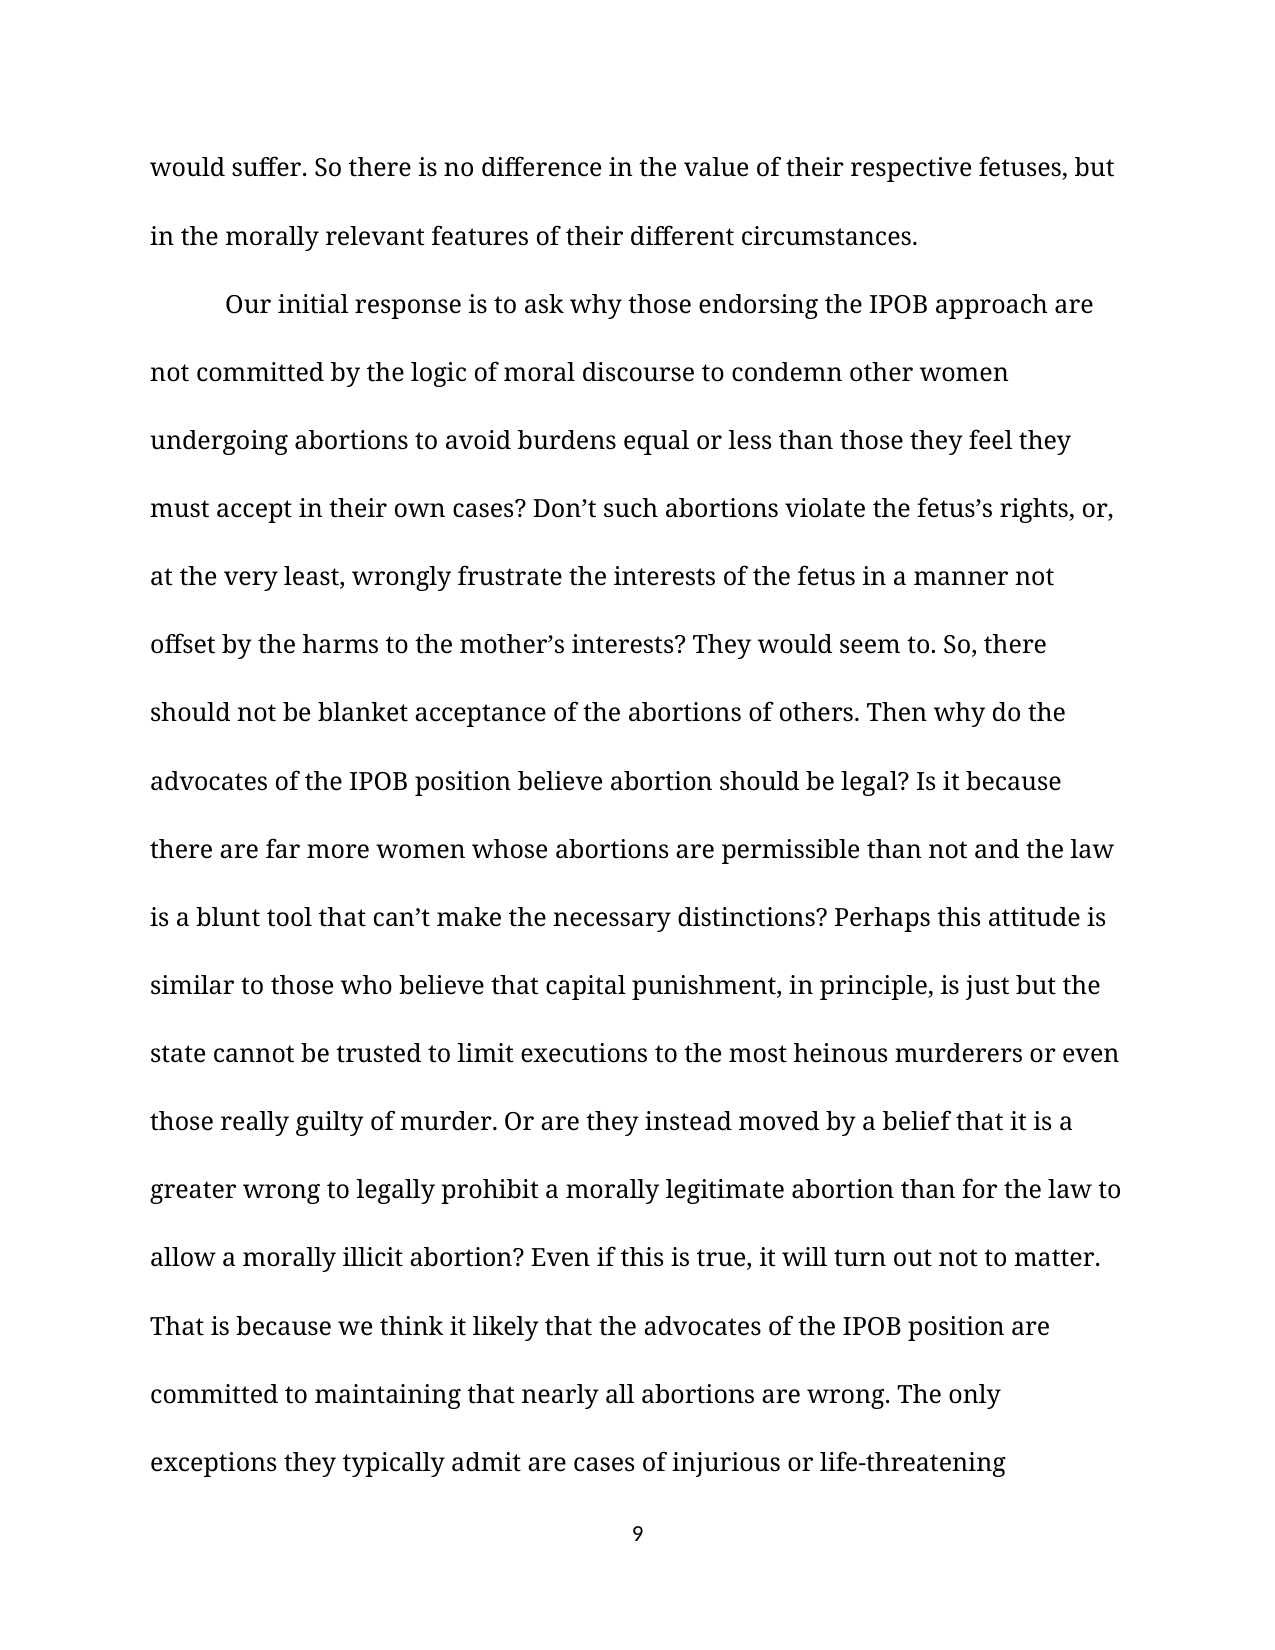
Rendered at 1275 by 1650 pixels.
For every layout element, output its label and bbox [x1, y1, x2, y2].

text [150, 286, 1125, 1478]
text [150, 150, 1125, 252]
